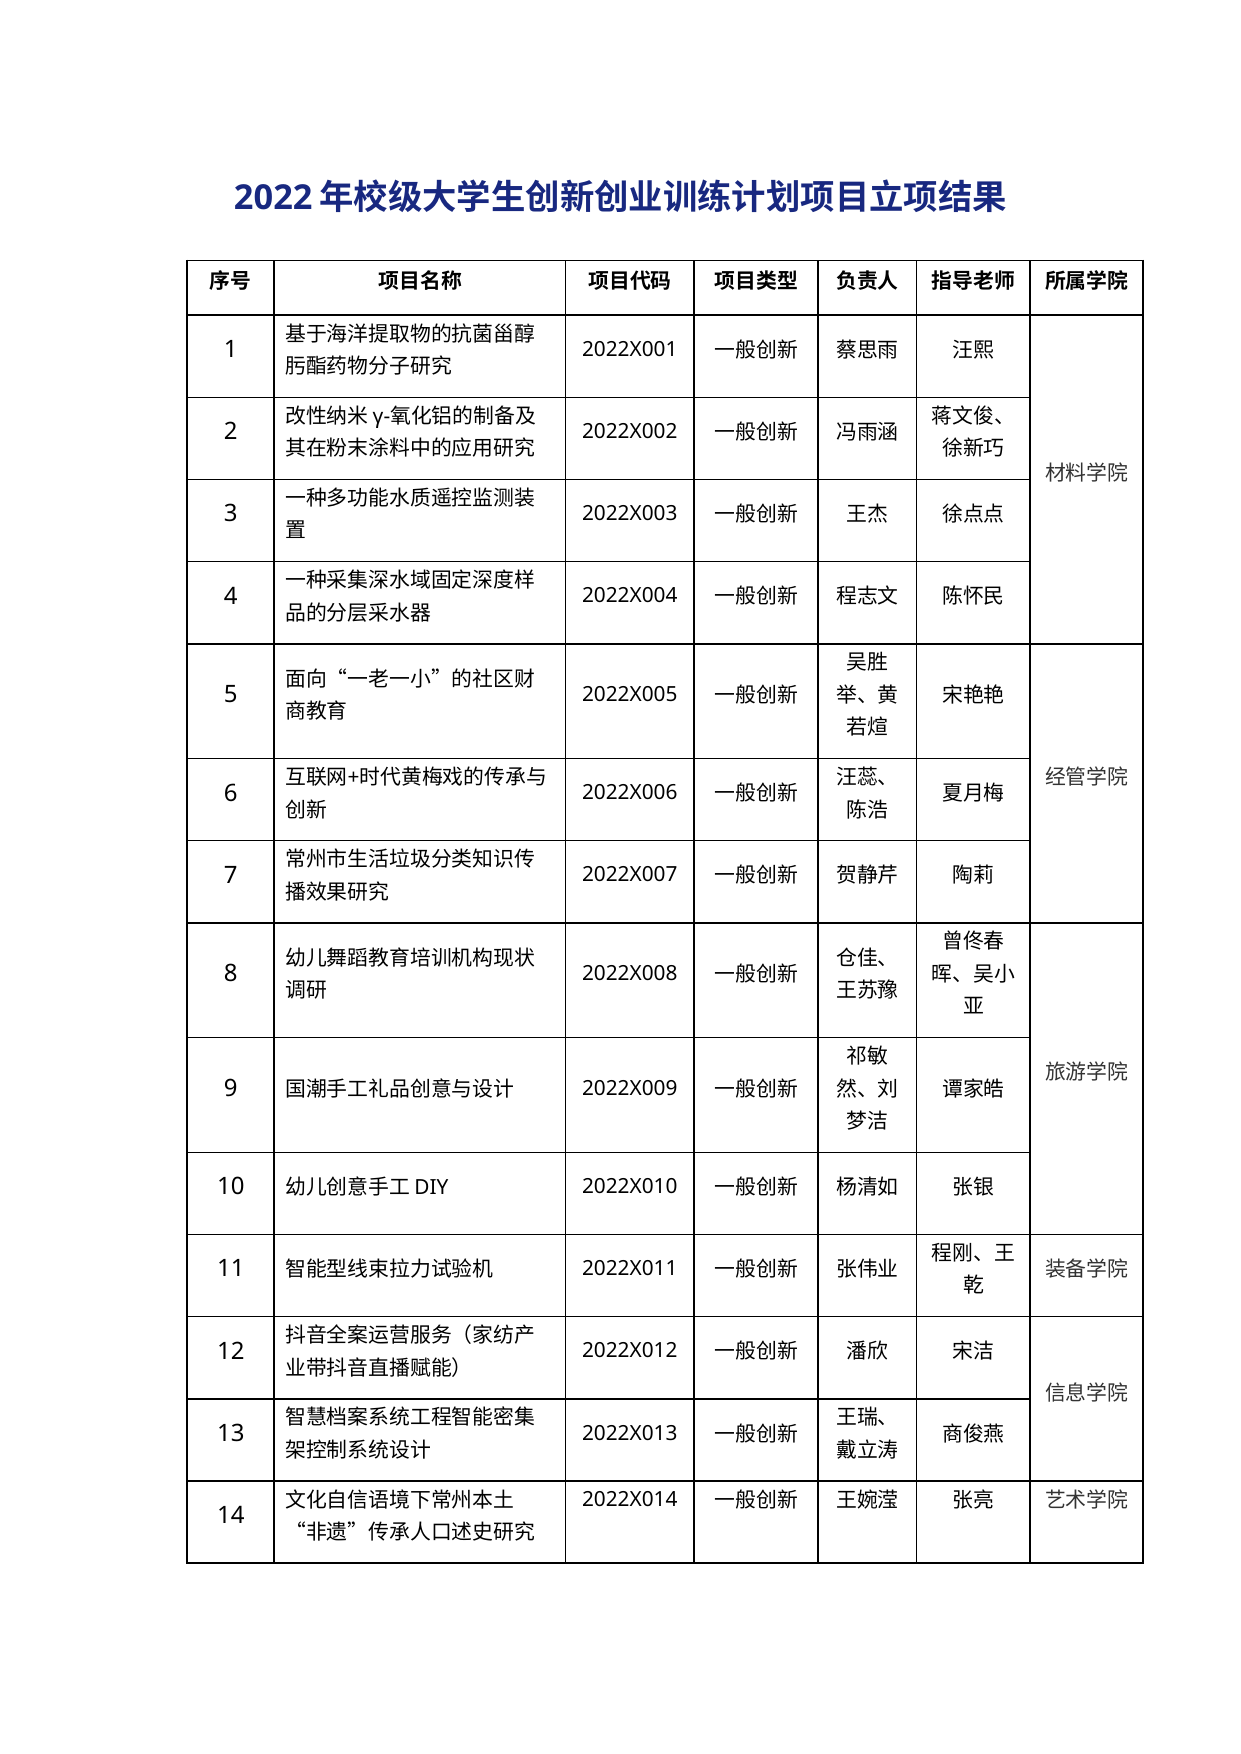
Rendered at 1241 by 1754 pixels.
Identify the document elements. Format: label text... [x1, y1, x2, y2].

table_cell 2022X007 [566, 841, 693, 922]
table_cell 蔡思雨 [819, 316, 916, 396]
table_header 项目名称 [275, 261, 565, 314]
table_cell 一种多功能水质遥控监测装置 [275, 480, 565, 561]
table_cell 程刚、王乾 [917, 1235, 1029, 1316]
table_cell 一般创新 [695, 1235, 817, 1316]
table_cell 幼儿创意手工DIY [275, 1153, 565, 1233]
table_cell 2022X008 [566, 924, 693, 1037]
table_cell 宋艳艳 [917, 645, 1029, 758]
table_cell 2 [188, 398, 273, 478]
table_cell 仓佳、王苏豫 [819, 924, 916, 1037]
table_cell 一般创新 [695, 1317, 817, 1398]
table_cell 一般创新 [695, 480, 817, 561]
table_cell 智慧档案系统工程智能密集架控制系统设计 [275, 1400, 565, 1480]
table_header 指导老师 [917, 261, 1029, 314]
table_cell 10 [188, 1153, 273, 1233]
table_cell 一般创新 [695, 1482, 817, 1562]
table_cell 谭家皓 [917, 1038, 1029, 1151]
table_cell 2022X005 [566, 645, 693, 758]
table_cell 2022X010 [566, 1153, 693, 1233]
table_cell 材料学院 [1031, 316, 1142, 643]
table_cell 贺静芹 [819, 841, 916, 922]
table_header 项目代码 [566, 261, 693, 314]
table_cell 1 [188, 316, 273, 396]
table_cell 经管学院 [1031, 645, 1142, 922]
table_cell 一般创新 [695, 316, 817, 396]
table_cell 2022X006 [566, 759, 693, 840]
table_cell 一种采集深水域固定深度样品的分层采水器 [275, 562, 565, 643]
table_cell 程志文 [819, 562, 916, 643]
table_cell 13 [188, 1400, 273, 1480]
table_cell 改性纳米γ-氧化铝的制备及其在粉末涂料中的应用研究 [275, 398, 565, 478]
table_cell 冯雨涵 [819, 398, 916, 478]
table_header 序号 [188, 261, 273, 314]
table_cell 商俊燕 [917, 1400, 1029, 1480]
table_cell 王瑞、戴立涛 [819, 1400, 916, 1480]
table_cell 面向“一老一小”的社区财商教育 [275, 645, 565, 758]
table_cell 幼儿舞蹈教育培训机构现状调研 [275, 924, 565, 1037]
table_cell 2022X002 [566, 398, 693, 478]
table_cell 吴胜举、黄若煊 [819, 645, 916, 758]
table_cell 一般创新 [695, 759, 817, 840]
table_cell 2022X003 [566, 480, 693, 561]
table_cell 旅游学院 [1031, 924, 1142, 1233]
table_cell 一般创新 [695, 562, 817, 643]
table_cell 2022X013 [566, 1400, 693, 1480]
table_cell 张银 [917, 1153, 1029, 1233]
table_cell 互联网+时代黄梅戏的传承与创新 [275, 759, 565, 840]
table_cell 2022X014 [566, 1482, 693, 1562]
table_cell 7 [188, 841, 273, 922]
table_cell 潘欣 [819, 1317, 916, 1398]
table_cell 8 [188, 924, 273, 1037]
table_cell 祁敏然、刘梦洁 [819, 1038, 916, 1151]
table_header 负责人 [819, 261, 916, 314]
table_cell 国潮手工礼品创意与设计 [275, 1038, 565, 1151]
table_header 项目类型 [695, 261, 817, 314]
table_cell 信息学院 [1031, 1317, 1142, 1480]
table_cell 王婉滢 [819, 1482, 916, 1562]
table_cell 张亮 [917, 1482, 1029, 1562]
table_cell 曾佟春晖、吴小亚 [917, 924, 1029, 1037]
table_cell 一般创新 [695, 1400, 817, 1480]
text 2022年校级大学生创新创业训练计划项目立项结果 [187, 162, 1053, 227]
table_header 所属学院 [1031, 261, 1142, 314]
table_cell 蒋文俊、徐新巧 [917, 398, 1029, 478]
table_cell 基于海洋提取物的抗菌甾醇 肟酯药物分子研究 [275, 316, 565, 396]
table_cell 抖音全案运营服务（家纺产业带抖音直播赋能） [275, 1317, 565, 1398]
table_cell 汪熙 [917, 316, 1029, 396]
table_cell 汪蕊、陈浩 [819, 759, 916, 840]
table_cell 5 [188, 645, 273, 758]
table_cell 一般创新 [695, 398, 817, 478]
table_cell 装备学院 [1031, 1235, 1142, 1316]
table_cell 6 [188, 759, 273, 840]
table_cell 智能型线束拉力试验机 [275, 1235, 565, 1316]
table_cell 14 [188, 1482, 273, 1562]
table_cell 陶莉 [917, 841, 1029, 922]
table_cell 文化自信语境下常州本土“非遗”传承人口述史研究 [275, 1482, 565, 1562]
table_cell 杨清如 [819, 1153, 916, 1233]
table_cell 一般创新 [695, 645, 817, 758]
table_cell 艺术学院 [1031, 1482, 1142, 1562]
table_cell 宋洁 [917, 1317, 1029, 1398]
table_cell 11 [188, 1235, 273, 1316]
table_cell 2022X001 [566, 316, 693, 396]
table_cell 2022X012 [566, 1317, 693, 1398]
table_cell 2022X011 [566, 1235, 693, 1316]
table_cell 陈怀民 [917, 562, 1029, 643]
table_cell 张伟业 [819, 1235, 916, 1316]
table_cell 9 [188, 1038, 273, 1151]
table_cell 2022X004 [566, 562, 693, 643]
table_cell 一般创新 [695, 924, 817, 1037]
table_cell 徐点点 [917, 480, 1029, 561]
table_cell 一般创新 [695, 1038, 817, 1151]
table_cell 3 [188, 480, 273, 561]
table_cell 一般创新 [695, 1153, 817, 1233]
table_cell 12 [188, 1317, 273, 1398]
table_cell 2022X009 [566, 1038, 693, 1151]
table_cell 夏月梅 [917, 759, 1029, 840]
table_cell 一般创新 [695, 841, 817, 922]
table_cell 4 [188, 562, 273, 643]
table_cell 常州市生活垃圾分类知识传播效果研究 [275, 841, 565, 922]
table_cell 王杰 [819, 480, 916, 561]
